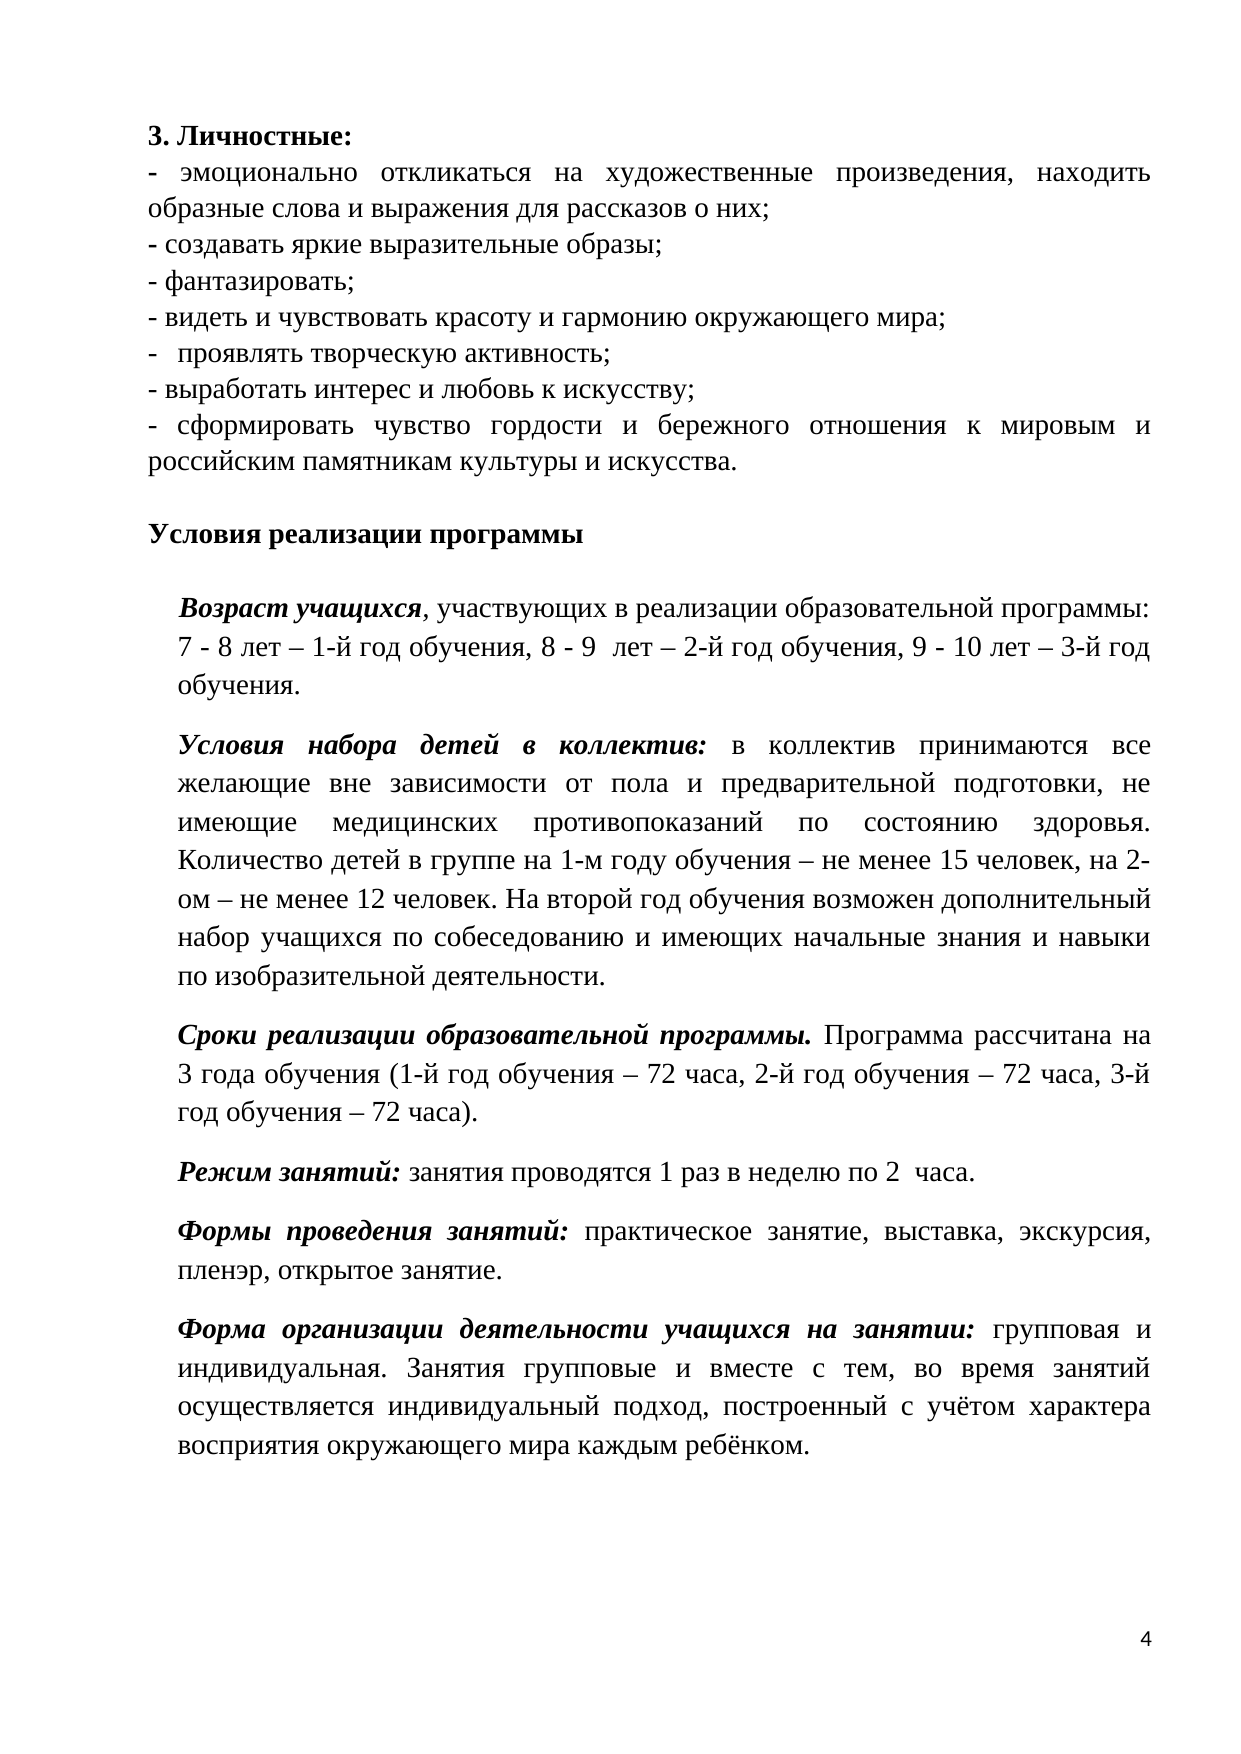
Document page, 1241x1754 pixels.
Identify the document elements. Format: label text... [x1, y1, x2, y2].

text Формы проведения занятий: практическое занятие, выставка, экскурсия, пленэр, открытое занятие. [177, 1213, 1152, 1285]
text Возраст учащихся, участвующих в реализации образовательной программы: [177, 590, 1152, 624]
text - фантазировать; [148, 263, 1152, 296]
text - выработать интерес и любовь к искусству; [148, 371, 1152, 405]
text - эмоционально откликаться на художественные произведения, находить образные слова и выражения для рассказов о них; [148, 154, 1152, 224]
text - сформировать чувство гордости и бережного отношения к мировым и российским памятникам культуры и искусства. [148, 407, 1152, 477]
text Форма организации деятельности учащихся на занятии: групповая и индивидуальная. Занятия групповые и вместе с тем, во время занятий осуществляется индивидуальный подход, построенный с учётом характера восприятия окружающего мира каждым ребёнком. [177, 1311, 1152, 1460]
text Условия реализации программы [148, 516, 1152, 549]
text - видеть и чувствовать красоту и гармонию окружающего мира; [148, 299, 1152, 332]
text 3. Личностные: [148, 118, 1152, 152]
text Условия набора детей в коллектив: в коллектив принимаются все желающие вне зависимости от пола и предварительной подготовки, не имеющие медицинских противопоказаний по состоянию здоровья. Количество детей в группе на 1-м году обучения – не менее 15 человек, на 2-ом – не менее 12 человек. На второй год обучения возможен дополнительный набор учащихся по собеседованию и имеющих начальные знания и навыки по изобразительной деятельности. [177, 727, 1152, 992]
text 7 - 8 лет – 1-й год обучения, 8 - 9 лет – 2-й год обучения, 9 - 10 лет – 3-й год обучения. [177, 629, 1152, 701]
text Сроки реализации образовательной программы. Программа рассчитана на 3 года обучения (1-й год обучения – 72 часа, 2-й год обучения – 72 часа, 3-й год обучения – 72 часа). [177, 1017, 1152, 1128]
text - проявлять творческую активность; [148, 335, 1152, 368]
text - создавать яркие выразительные образы; [148, 227, 1152, 260]
text Режим занятий: занятия проводятся 1 раз в неделю по 2 часа. [177, 1154, 1152, 1187]
